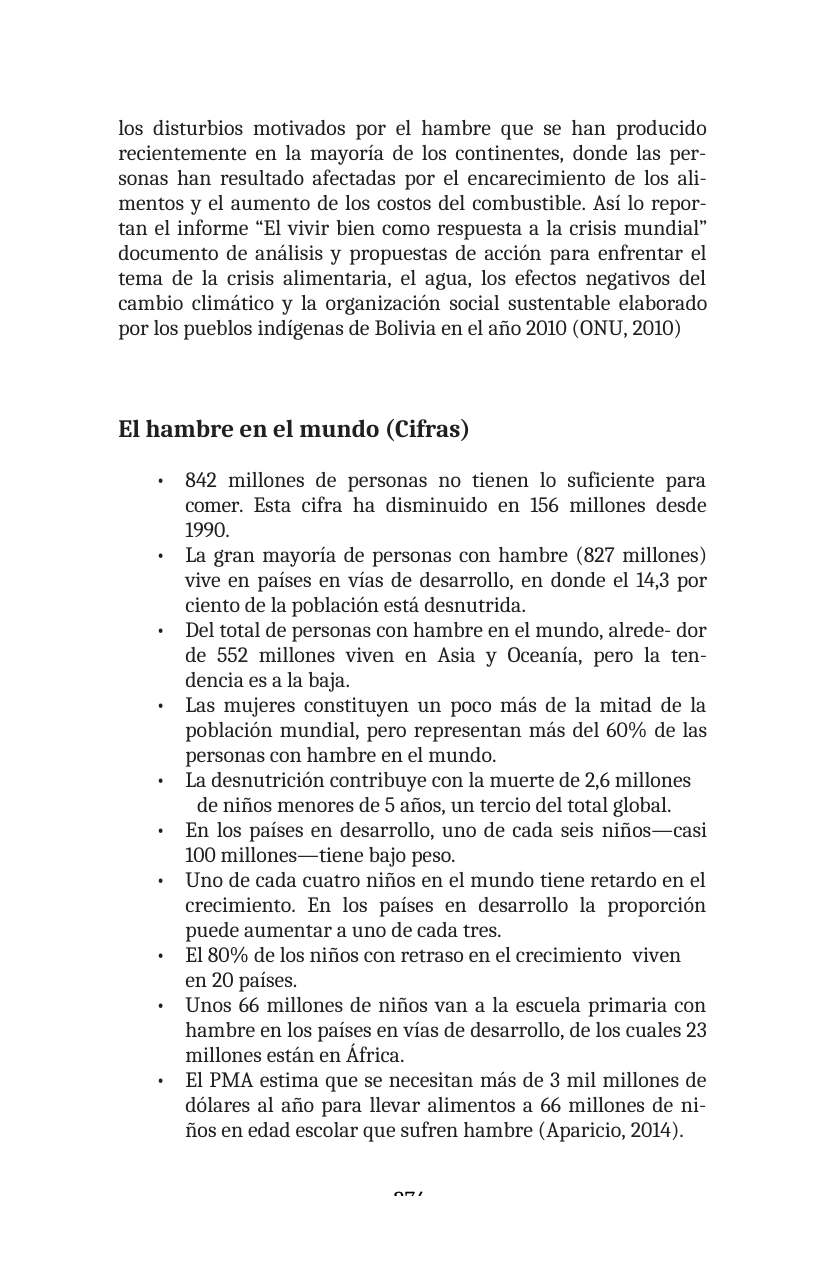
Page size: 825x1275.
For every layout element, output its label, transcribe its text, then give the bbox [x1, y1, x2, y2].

list El PMA estima que se necesitan más de 3 mil millones de dólares al año para llevar alimentos a 66 millones de ni- ños en edad escolar que sufren hambre (Aparicio, 2014). [156, 1068, 707, 1143]
list La gran mayoría de personas con hambre (827 millones) vive en países en vías de desarrollo, en donde el 14,3 por ciento de la población está desnutrida. [156, 543, 707, 618]
list Las mujeres constituyen un poco más de la mitad de la población mundial, pero representan más del 60% de las personas con hambre en el mundo. [156, 693, 707, 768]
list El 80% de los niños con retraso en el crecimiento viven [156, 943, 719, 967]
list Del total de personas con hambre en el mundo, alrede- dor de 552 millones viven en Asia y Oceanía, pero la ten- dencia es a la baja. [156, 618, 707, 693]
text en 20 países. [185, 967, 705, 992]
list En los países en desarrollo, uno de cada seis niños—casi 100 millones—tiene bajo peso. [156, 818, 707, 868]
list Uno de cada cuatro niños en el mundo tiene retardo en el crecimiento. En los países en desarrollo la proporción puede aumentar a uno de cada tres. [156, 868, 707, 943]
list Unos 66 millones de niños van a la escuela primaria con hambre en los países en vías de desarrollo, de los cuales 23 millones están en África. [156, 993, 707, 1068]
list La desnutrición contribuye con la muerte de 2,6 millones [156, 768, 719, 792]
text de niños menores de 5 años, un tercio del total global. [161, 792, 707, 817]
subtitle El hambre en el mundo (Cifras) [118, 415, 719, 444]
list 842 millones de personas no tienen lo suficiente para comer. Esta cifra ha disminuido en 156 millones desde 1990. [156, 468, 707, 543]
text los disturbios motivados por el hambre que se han producido recientemente en la mayoría de los continentes, donde las per- sonas han resultado afectadas por el encarecimiento de los ali- mentos y el aumento de los costos del combustible. Así lo repor- tan el informe “El vivir bien como respuesta a la crisis mundial” documento de análisis y propuestas de acción para enfrentar el tema de la crisis alimentaria, el agua, los efectos negativos del cambio climático y la organización social sustentable elaborado por los pueblos indígenas de Bolivia en el año 2010 (ONU, 2010) [118, 115, 707, 340]
